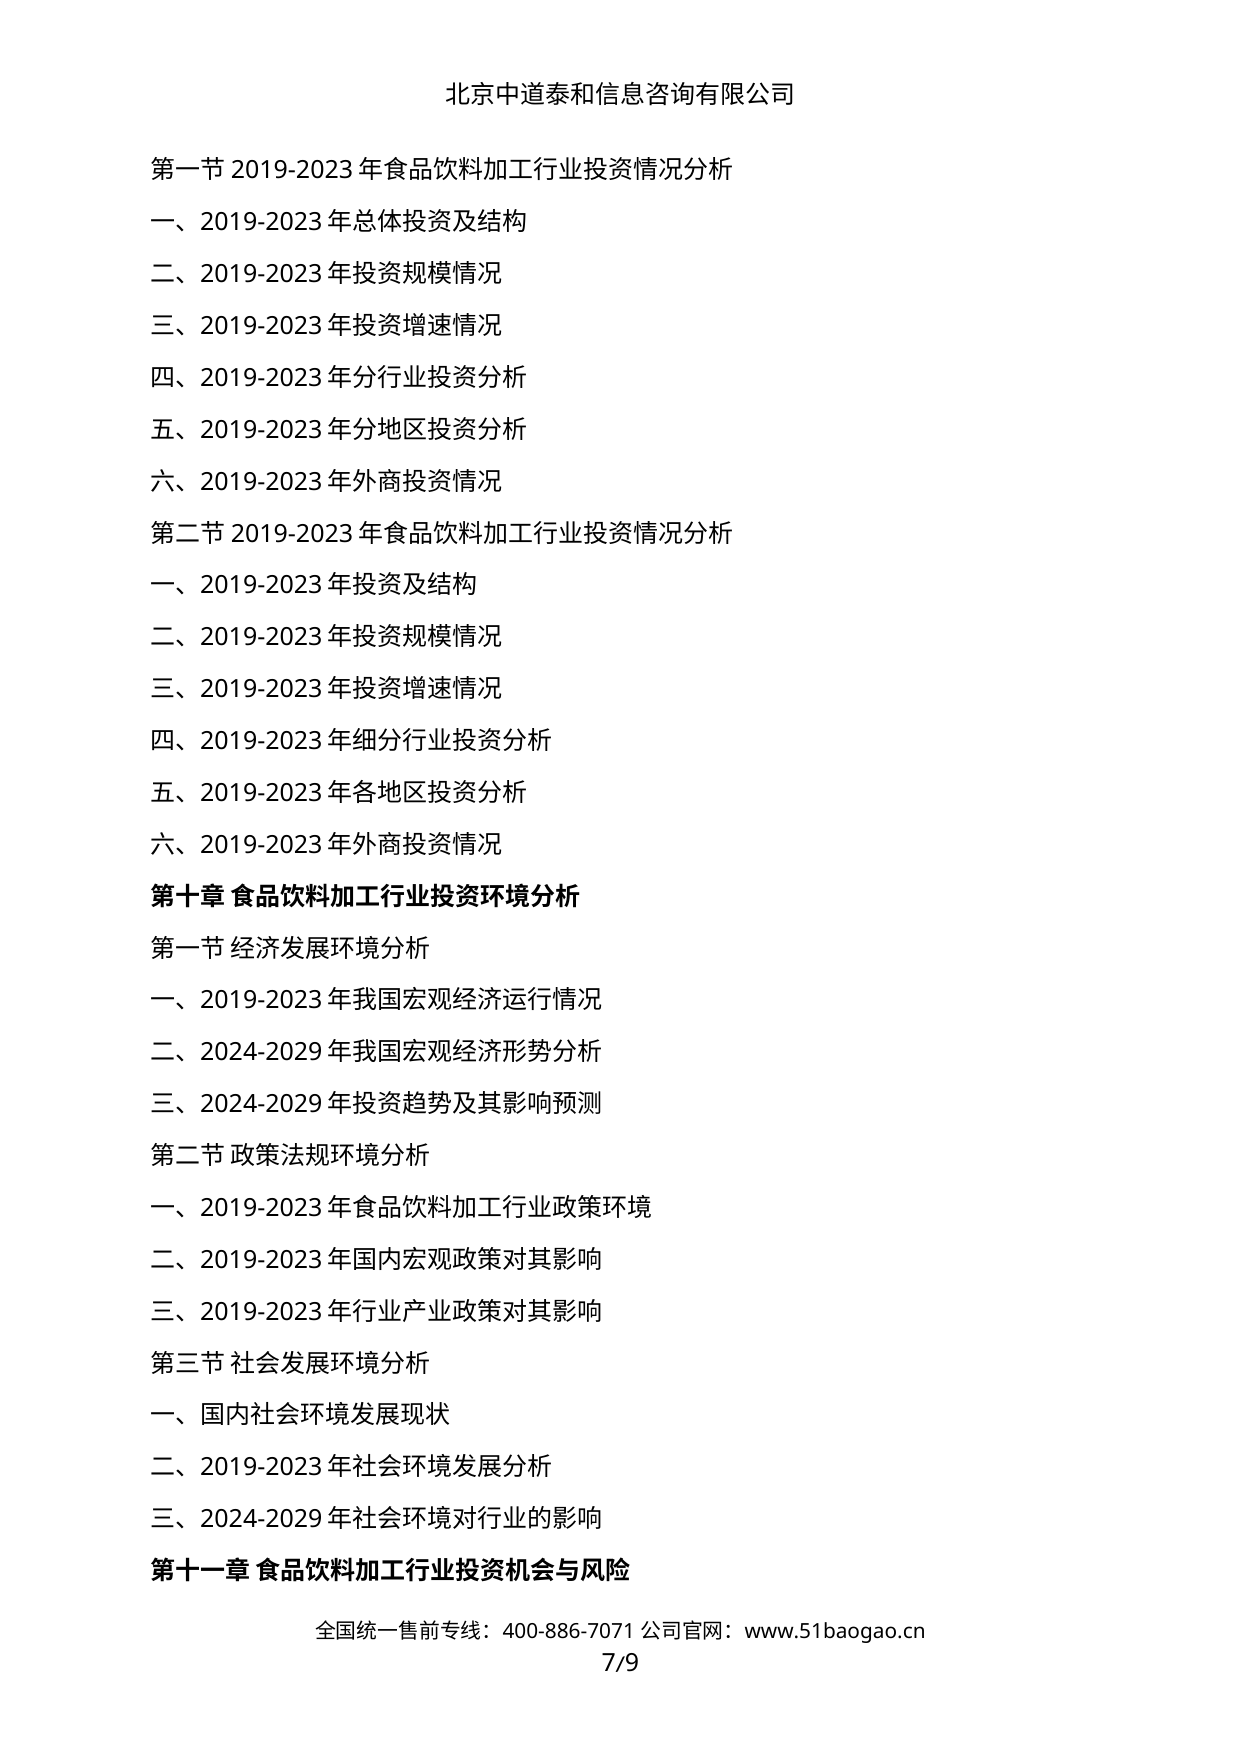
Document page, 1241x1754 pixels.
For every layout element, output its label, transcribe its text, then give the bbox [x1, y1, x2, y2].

text 第二节 政策法规环境分析 [150, 1136, 1090, 1172]
text 三、2024-2029年社会环境对行业的影响 [150, 1499, 1090, 1535]
text 一、国内社会环境发展现状 [150, 1395, 1090, 1431]
text 一、2019-2023年食品饮料加工行业政策环境 [150, 1187, 1090, 1224]
text 第一节 经济发展环境分析 [150, 928, 1090, 964]
text 二、2019-2023年投资规模情况 [150, 617, 1090, 653]
text 三、2024-2029年投资趋势及其影响预测 [150, 1084, 1090, 1120]
text 五、2019-2023年各地区投资分析 [150, 772, 1090, 809]
text 第二节 2019-2023年食品饮料加工行业投资情况分析 [150, 513, 1090, 549]
text 六、2019-2023年外商投资情况 [150, 461, 1090, 497]
text 第十章 食品饮料加工行业投资环境分析 [150, 876, 1090, 912]
text 二、2019-2023年投资规模情况 [150, 254, 1090, 290]
text 四、2019-2023年分行业投资分析 [150, 357, 1090, 394]
text 第十一章 食品饮料加工行业投资机会与风险 [150, 1551, 1090, 1587]
text 第三节 社会发展环境分析 [150, 1343, 1090, 1379]
text 五、2019-2023年分地区投资分析 [150, 409, 1090, 446]
text 四、2019-2023年细分行业投资分析 [150, 721, 1090, 757]
text 三、2019-2023年投资增速情况 [150, 669, 1090, 705]
text 六、2019-2023年外商投资情况 [150, 824, 1090, 861]
text 一、2019-2023年我国宏观经济运行情况 [150, 980, 1090, 1016]
text 一、2019-2023年投资及结构 [150, 565, 1090, 601]
text 二、2024-2029年我国宏观经济形势分析 [150, 1032, 1090, 1068]
text 二、2019-2023年国内宏观政策对其影响 [150, 1239, 1090, 1276]
text 二、2019-2023年社会环境发展分析 [150, 1447, 1090, 1483]
text 第一节 2019-2023年食品饮料加工行业投资情况分析 [150, 150, 1090, 186]
text 三、2019-2023年行业产业政策对其影响 [150, 1291, 1090, 1327]
text 一、2019-2023年总体投资及结构 [150, 202, 1090, 238]
text 三、2019-2023年投资增速情况 [150, 306, 1090, 342]
